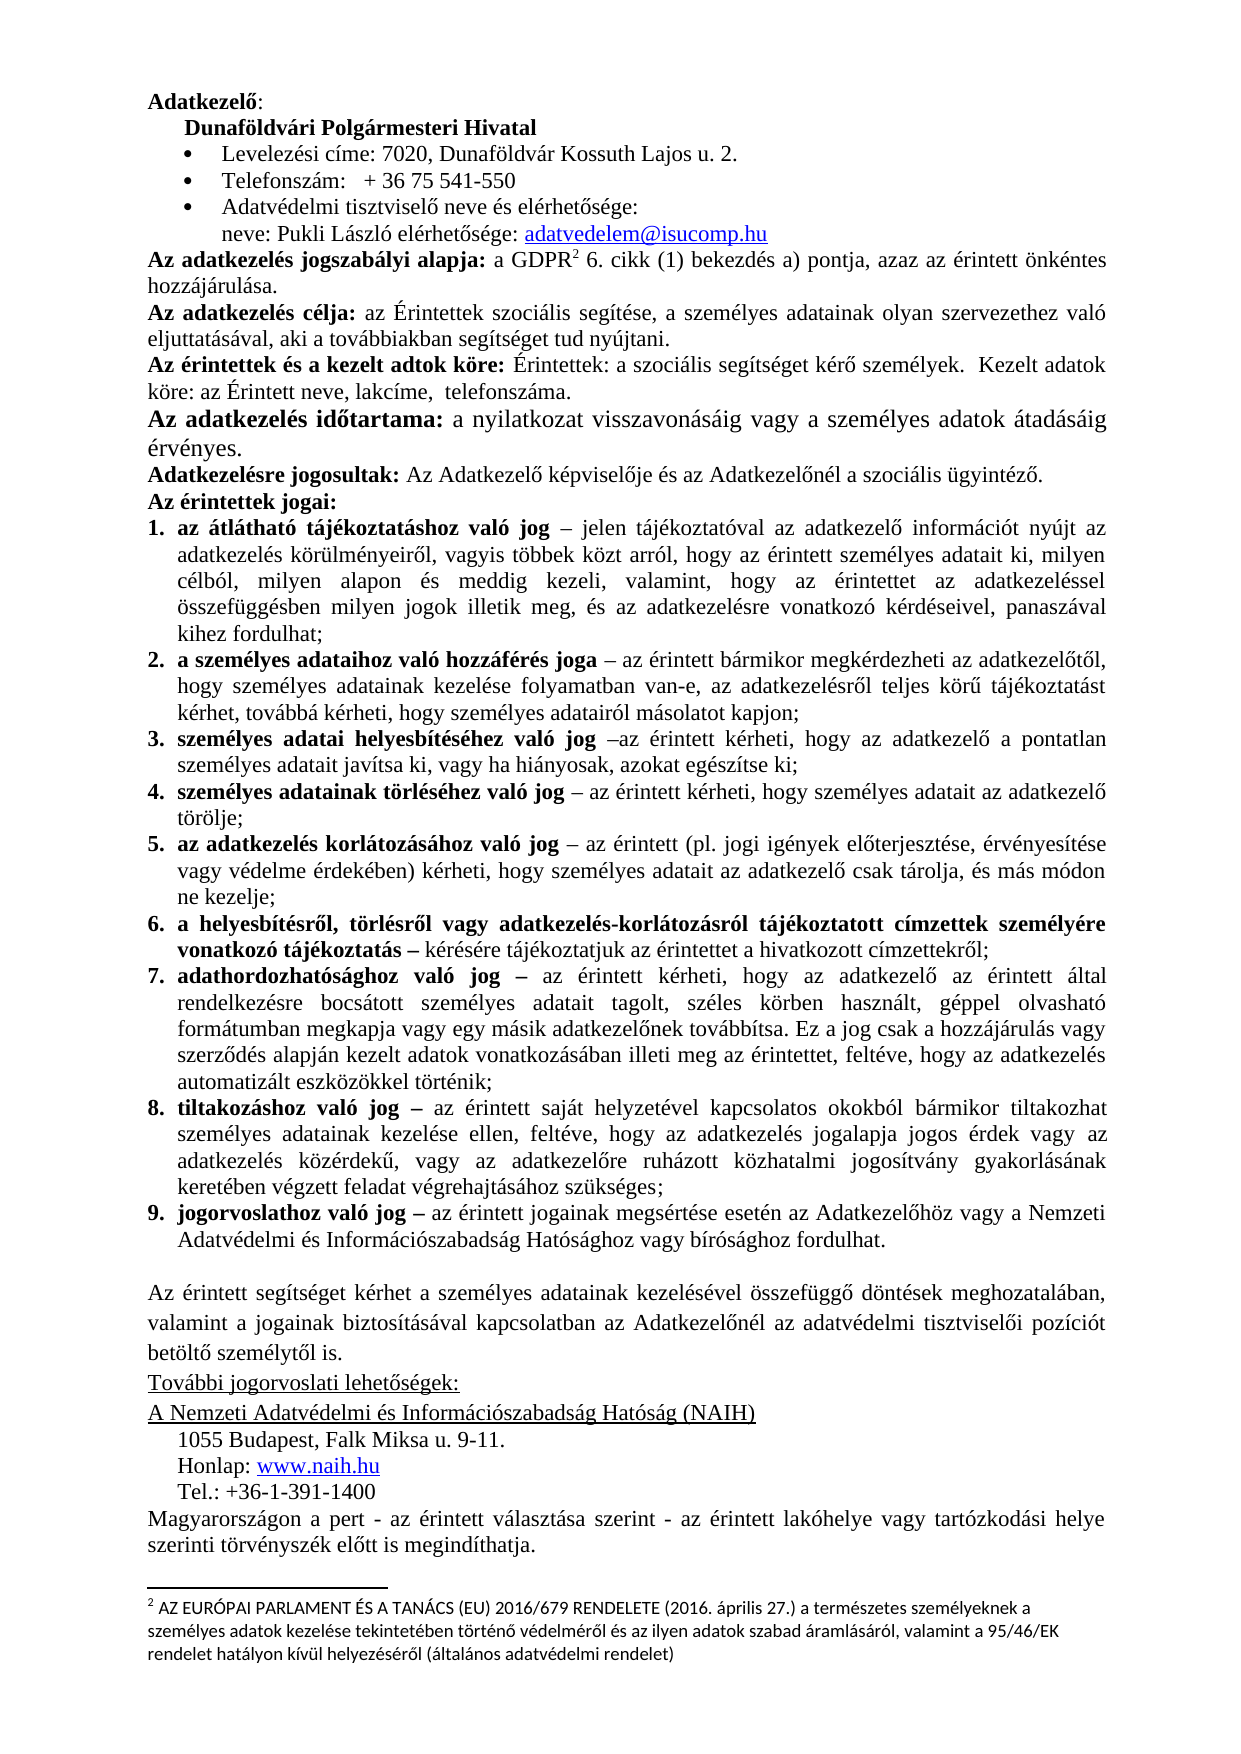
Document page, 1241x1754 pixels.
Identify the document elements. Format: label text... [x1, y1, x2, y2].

text Honlap: www.naih.hu [177, 1452, 1107, 1478]
list a személyes adataihoz való hozzáférés joga – az érintett bármikor megkérdezheti az adatkezelőtől, hogy személyes adatainak kezelése folyamatban van-e, az adatkezelésről teljes körű tájékoztatást kérhet, továbbá kérheti, hogy személyes adatairól másolatot kapjon; [147, 646, 1107, 725]
text Az adatkezelés célja: az Érintettek szociális segítése, a személyes adatainak olyan szervezethez való eljuttatásával, aki a továbbiakban segítséget tud nyújtani. [147, 299, 1107, 351]
text Az adatkezelés időtartama: a nyilatkozat visszavonásáig vagy a személyes adatok átadásáig érvényes. [147, 404, 1107, 462]
text Az adatkezelés jogszabályi alapja: a GDPR 6. cikk (1) bekezdés a) pontja, azaz az érintett önkéntes hozzájárulása. [147, 246, 1107, 299]
list adathordozhatósághoz való jog – az érintett kérheti, hogy az adatkezelő az érintett által rendelkezésre bocsátott személyes adatait tagolt, széles körben használt, géppel olvasható formátumban megkapja vagy egy másik adatkezelőnek továbbítsa. Ez a jog csak a hozzájárulás vagy szerződés alapján kezelt adatok vonatkozásában illeti meg az érintettet, feltéve, hogy az adatkezelés automatizált eszközökkel történik; [147, 962, 1107, 1094]
text Az érintett segítséget kérhet a személyes adatainak kezelésével összefüggő döntések meghozatalában, valamint a jogainak biztosításával kapcsolatban az Adatkezelőnél az adatvédelmi tisztviselői pozíciót betöltő személytől is. [147, 1278, 1107, 1365]
text Adatkezelésre jogosultak: Az Adatkezelő képviselője és az Adatkezelőnél a szociális ügyintéző. [147, 462, 1107, 488]
text Az érintettek jogai: [147, 488, 1107, 514]
list az adatkezelés korlátozásához való jog – az érintett (pl. jogi igények előterjesztése, érvényesítése vagy védelme érdekében) kérheti, hogy személyes adatait az adatkezelő csak tárolja, és más módon ne kezelje; [147, 831, 1107, 909]
list Adatvédelmi tisztviselő neve és elérhetősége: [184, 193, 1107, 219]
list Levelezési címe: 7020, Dunaföldvár Kossuth Lajos u. 2. [184, 141, 1107, 167]
list személyes adatai helyesbítéséhez való jog –az érintett kérheti, hogy az adatkezelő a pontatlan személyes adatait javítsa ki, vagy ha hiányosak, azokat egészítse ki; [147, 725, 1107, 778]
text Dunaföldvári Polgármesteri Hivatal [147, 114, 1107, 141]
text Adatkezelő: [147, 88, 1107, 114]
list tiltakozáshoz való jog – az érintett saját helyzetével kapcsolatos okokból bármikor tiltakozhat személyes adatainak kezelése ellen, feltéve, hogy az adatkezelés jogalapja jogos érdek vagy az adatkezelés közérdekű, vagy az adatkezelőre ruházott közhatalmi jogosítvány gyakorlásának keretében végzett feladat végrehajtásához szükséges; [147, 1094, 1107, 1199]
list jogorvoslathoz való jog – az érintett jogainak megsértése esetén az Adatkezelőhöz vagy a Nemzeti Adatvédelmi és Információszabadság Hatósághoz vagy bírósághoz fordulhat. [147, 1199, 1107, 1252]
list Telefonszám: + 36 75 541-550 [184, 167, 1107, 193]
list neve: Pukli László elérhetősége: adatvedelem@isucomp.hu [221, 219, 1107, 246]
list az átlátható tájékoztatáshoz való jog – jelen tájékoztatóval az adatkezelő információt nyújt az adatkezelés körülményeiről, vagyis többek közt arról, hogy az érintett személyes adatait ki, milyen célból, milyen alapon és meddig kezeli, valamint, hogy az érintettet az adatkezeléssel összefüggésben milyen jogok illetik meg, és az adatkezelésre vonatkozó kérdéseivel, panaszával kihez fordulhat; [147, 514, 1107, 646]
text További jogorvoslati lehetőségek: [147, 1369, 1107, 1396]
text Az érintettek és a kezelt adtok köre: Érintettek: a szociális segítséget kérő személyek. Kezelt adatok köre: az Érintett neve, lakcíme, telefonszáma. [147, 351, 1107, 404]
text 1055 Budapest, Falk Miksa u. 9-11. [177, 1426, 1107, 1452]
list személyes adatainak törléséhez való jog – az érintett kérheti, hogy személyes adatait az adatkezelő törölje; [147, 778, 1107, 831]
list a helyesbítésről, törlésről vagy adatkezelés-korlátozásról tájékoztatott címzettek személyére vonatkozó tájékoztatás – kérésére tájékoztatjuk az érintettet a hivatkozott címzettekről; [147, 909, 1107, 962]
text A Nemzeti Adatvédelmi és Információszabadság Hatóság (NAIH) [147, 1399, 1107, 1426]
text Magyarországon a pert - az érintett választása szerint - az érintett lakóhelye vagy tartózkodási helye szerinti törvényszék előtt is megindíthatja. [147, 1505, 1107, 1557]
text Tel.: +36-1-391-1400 [177, 1478, 1107, 1505]
